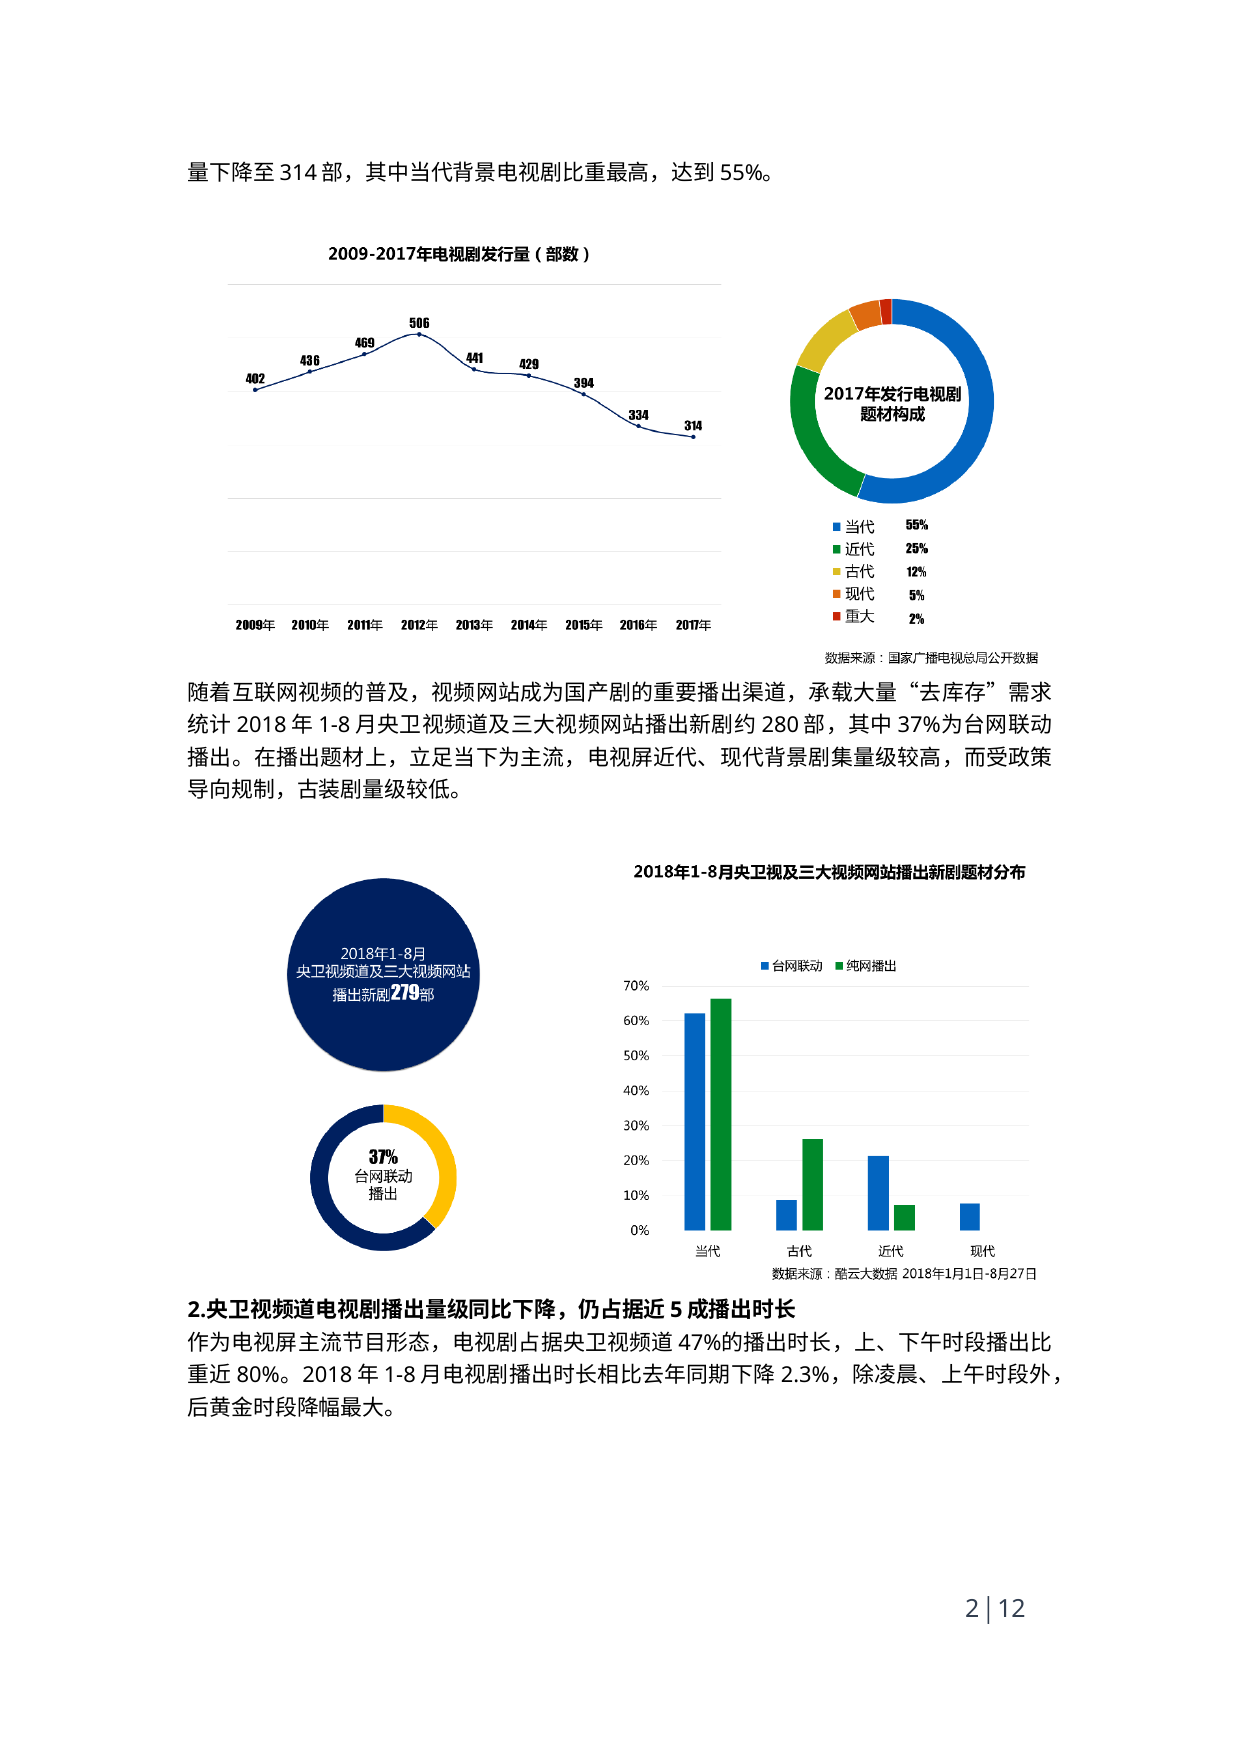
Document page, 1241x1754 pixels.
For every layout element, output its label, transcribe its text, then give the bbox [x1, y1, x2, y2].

text 作为电视屏主流节目形态，电视剧占据央卫视频道47%的播出时长，上、下午时段播出比重近80%。2018年1-8月电视剧播出时长相比去年同期下降2.3%，除凌晨、上午时段外，后黄金时段降幅最大。 [187, 1324, 1053, 1422]
text 随着互联网视频的普及，视频网站成为国产剧的重要播出渠道，承载大量“去库存”需求。统计2018年1-8月央卫视频道及三大视频网站播出新剧约280部，其中37%为台网联动播出。在播出题材上，立足当下为主流，电视屏近代、现代背景剧集量级较高，而受政策导向规制，古装剧量级较低。 [187, 674, 1053, 804]
picture [187, 804, 1053, 1291]
picture [187, 186, 1053, 674]
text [187, 154, 1053, 186]
text 2.央卫视频道电视剧播出量级同比下降，仍占据近5成播出时长 [187, 1292, 1053, 1324]
